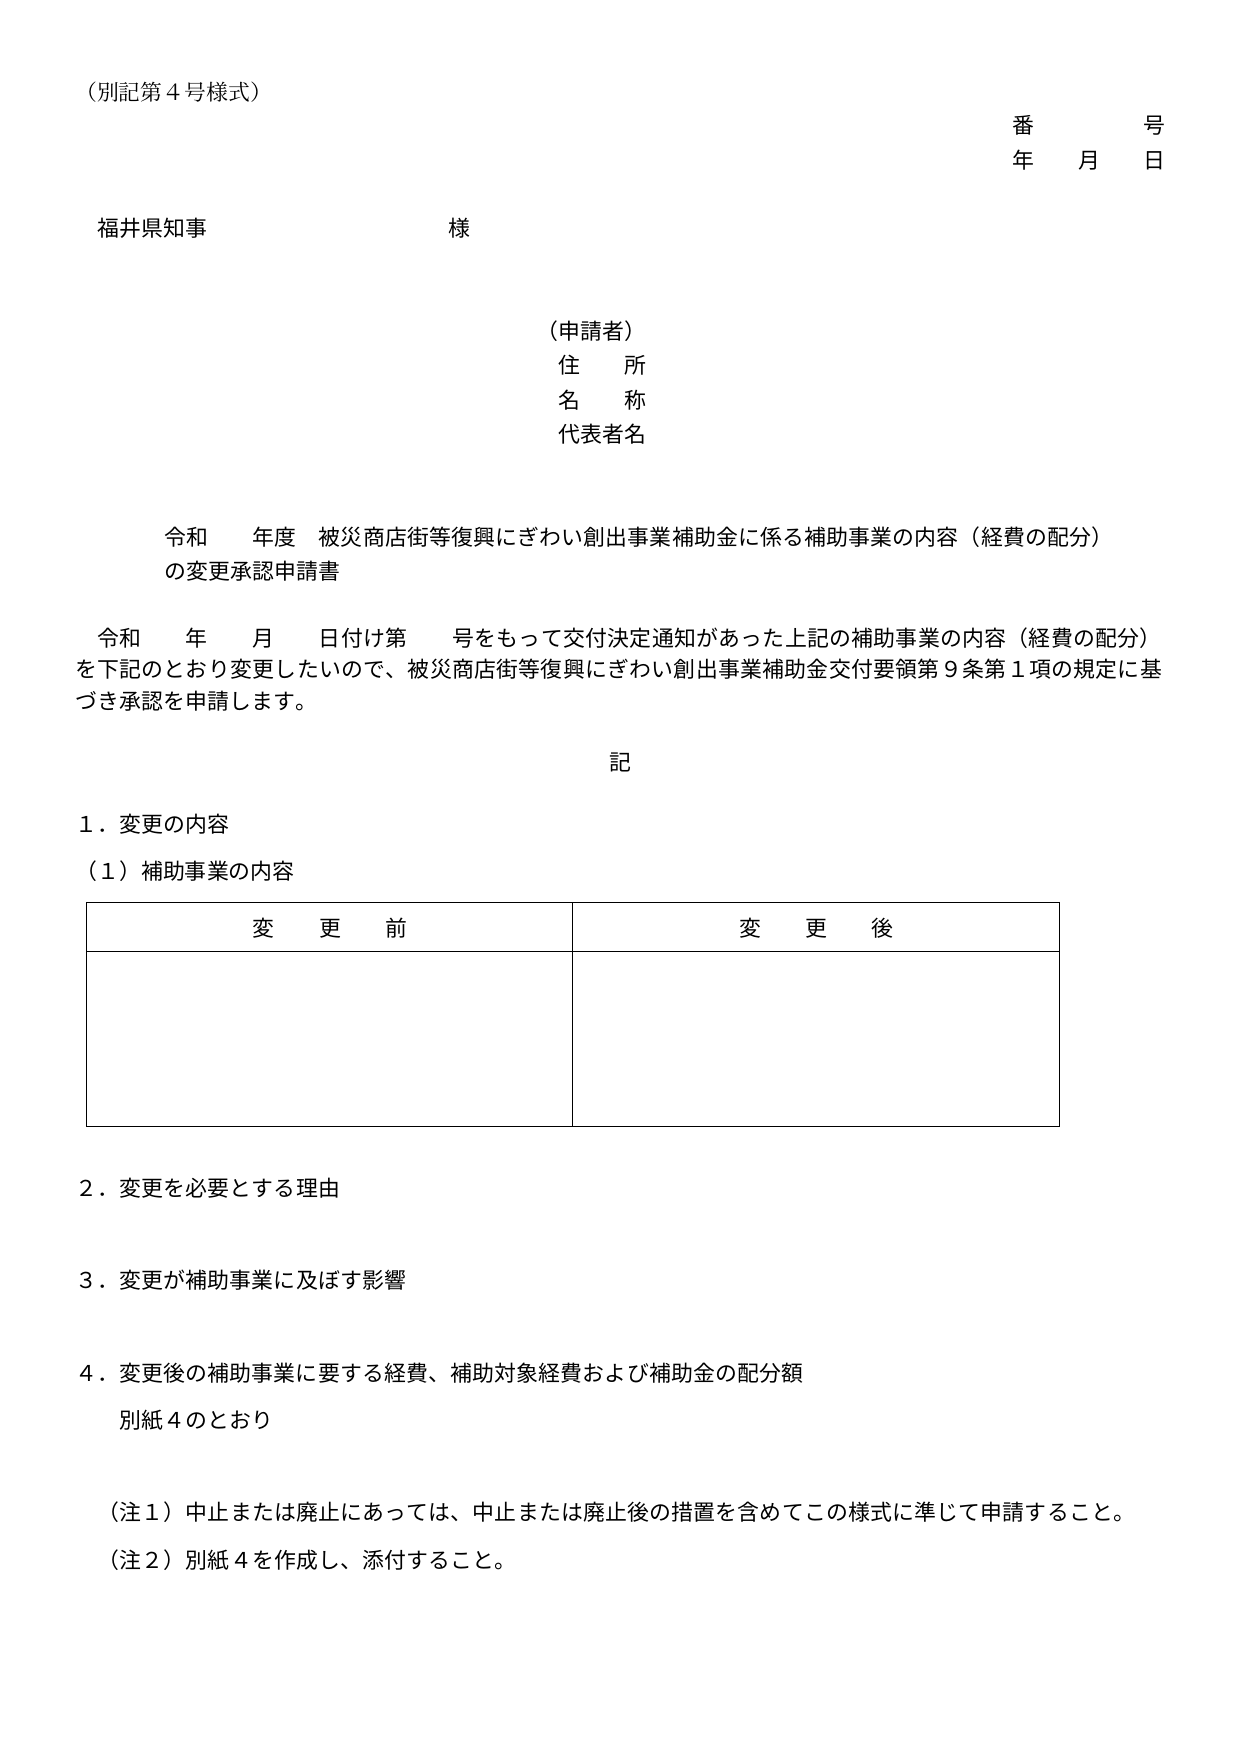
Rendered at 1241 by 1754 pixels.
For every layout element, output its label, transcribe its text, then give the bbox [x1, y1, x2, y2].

text の変更承認申請書 [75, 552, 1165, 586]
text 福井県知事 様 [75, 209, 1165, 243]
text 令和 年度 被災商店街等復興にぎわい創出事業補助金に係る補助事業の内容（経費の配分） [75, 518, 1165, 552]
text 別紙４のとおり [75, 1403, 1165, 1435]
text 令和 年 月 日付け第 号をもって交付決定通知があった上記の補助事業の内容（経費の配分）を下記のとおり変更したいので、被災商店街等復興にぎわい創出事業補助金交付要領第９条第１項の規定に基づき承認を申請します。 [75, 621, 1165, 716]
text 年 月 日 [75, 141, 1165, 175]
text ２．変更を必要とする理由 [75, 1171, 1165, 1203]
text 番 号 [75, 106, 1165, 141]
text （別記第４号様式） [75, 75, 1165, 106]
table_header 変 更 前 [87, 903, 572, 951]
text 記 [75, 745, 1165, 777]
text 住 所 [75, 346, 1165, 381]
text （１）補助事業の内容 [75, 854, 1165, 886]
text ４．変更後の補助事業に要する経費、補助対象経費および補助金の配分額 [75, 1356, 1165, 1387]
text ３．変更が補助事業に及ぼす影響 [75, 1263, 1165, 1295]
text （申請者） [75, 312, 1165, 346]
text （注２）別紙４を作成し、添付すること。 [75, 1543, 1165, 1574]
table_cell [573, 952, 1059, 1126]
table_cell [87, 952, 572, 1126]
text （注１）中止または廃止にあっては、中止または廃止後の措置を含めてこの様式に準じて申請すること。 [75, 1495, 1165, 1527]
text 名 称 [75, 381, 1165, 415]
text 代表者名 [75, 415, 1165, 449]
table_header 変 更 後 [573, 903, 1059, 951]
text １．変更の内容 [75, 807, 1165, 838]
